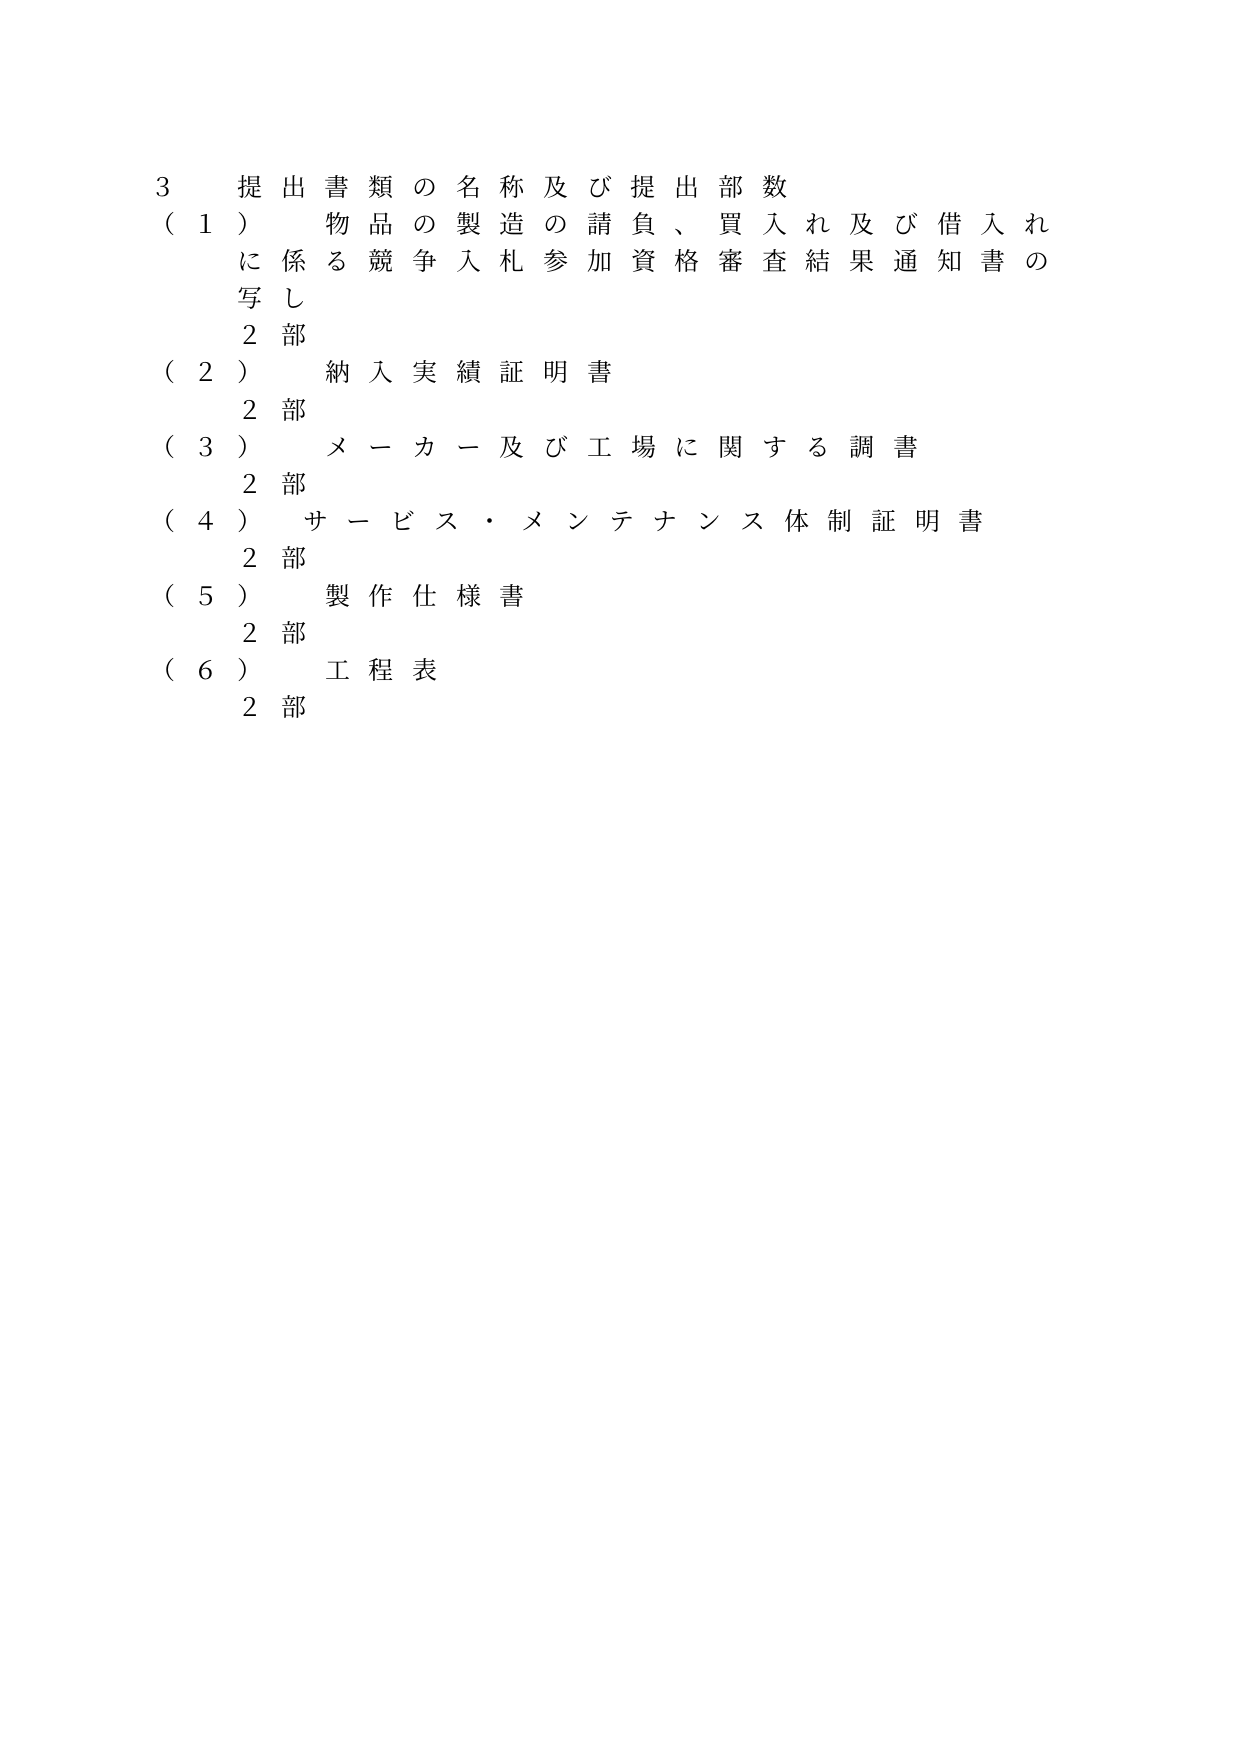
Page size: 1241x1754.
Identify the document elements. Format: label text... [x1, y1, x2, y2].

text （６） 工程表 ２部 [150, 650, 1090, 724]
text （４） サービス・メンテナンス体制証明書 ２部 [150, 501, 1090, 576]
text （１） 物品の製造の請負、買入れ及び借入れに係る競争入札参加資格審査結果通知書の写し ２部 [150, 204, 1090, 352]
text （２） 納入実績証明書 ２部 [150, 352, 1090, 427]
text （３） メーカー及び工場に関する調書 ２部 [150, 427, 1090, 501]
text （５） 製作仕様書 ２部 [150, 576, 1090, 650]
text ３ 提出書類の名称及び提出部数 [150, 167, 1090, 204]
